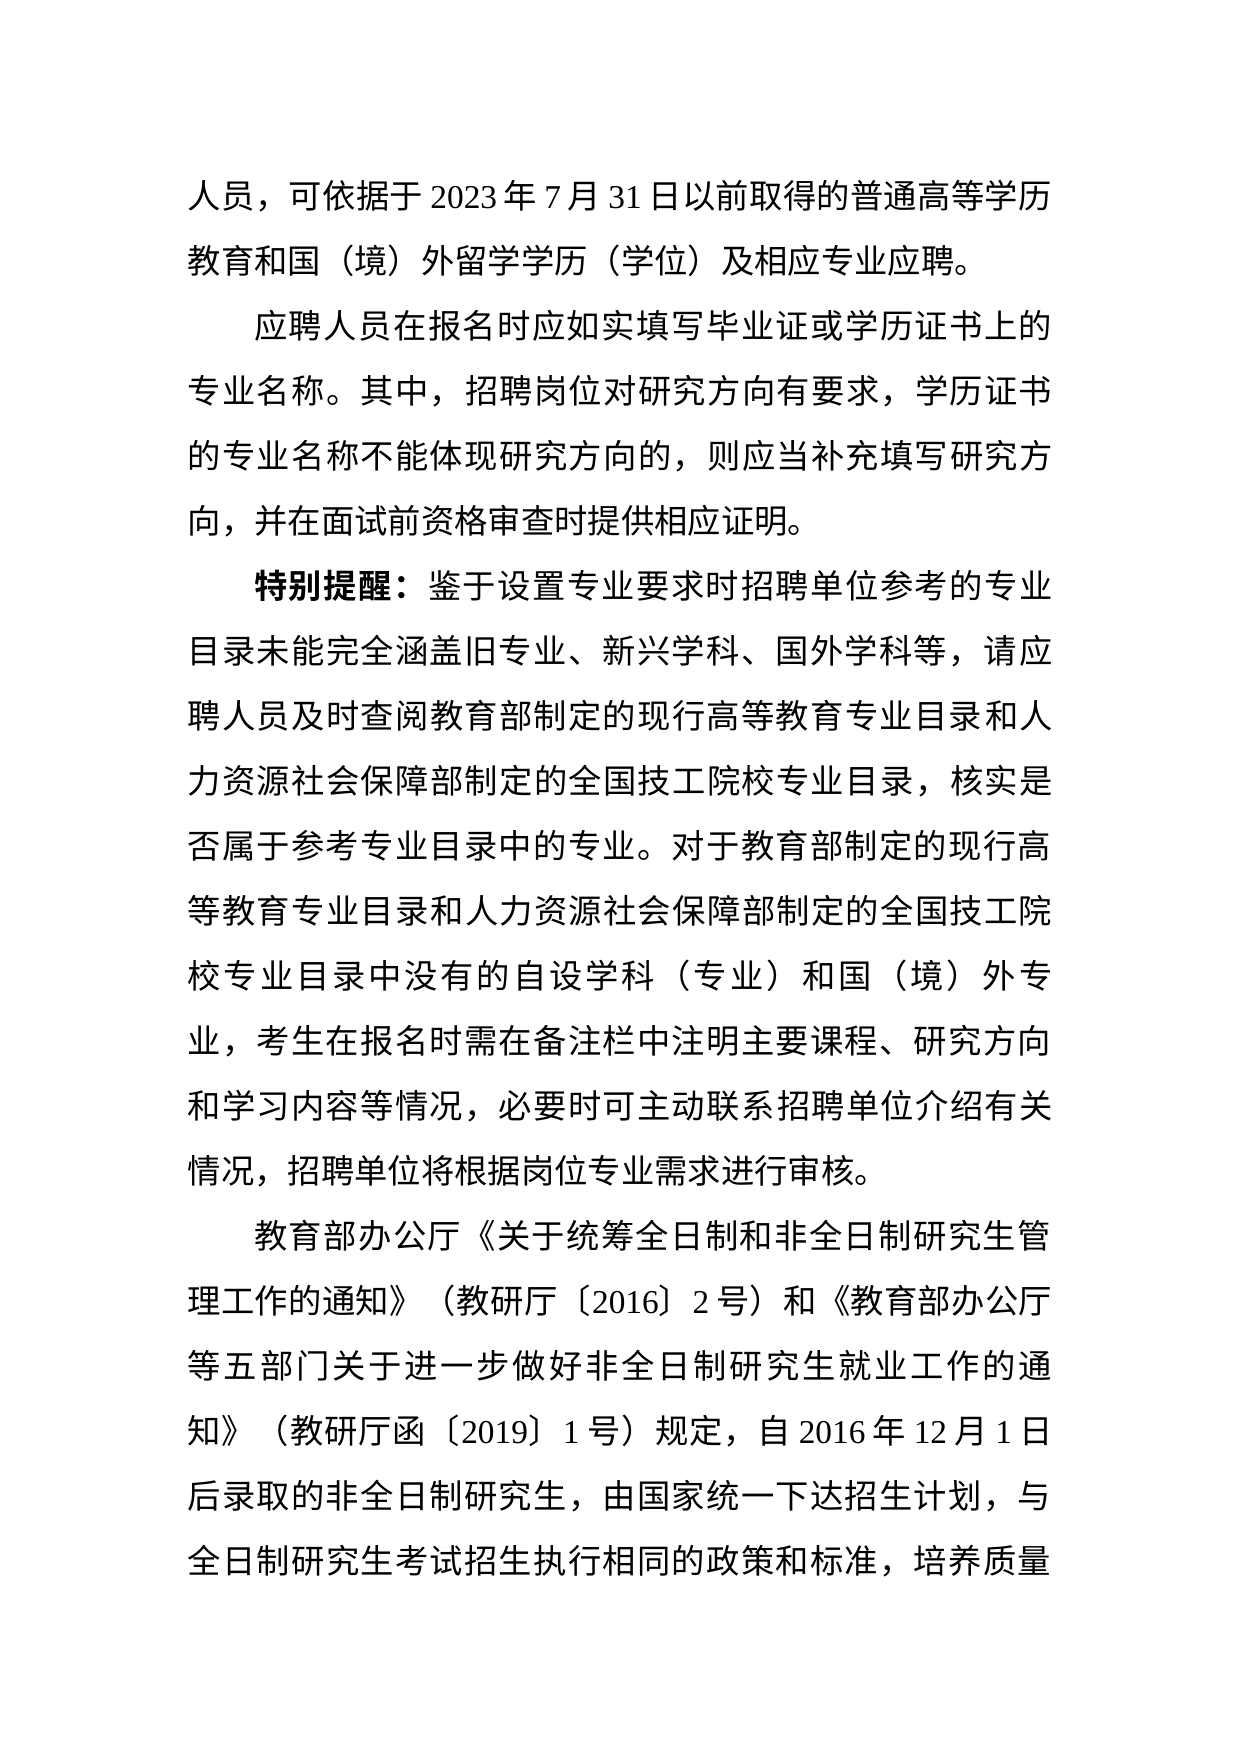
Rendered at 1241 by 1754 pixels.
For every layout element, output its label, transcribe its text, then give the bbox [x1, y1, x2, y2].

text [187, 162, 1053, 292]
text 应聘人员在报名时应如实填写毕业证或学历证书上的专业名称。其中，招聘岗位对研究方向有要求，学历证书的专业名称不能体现研究方向的，则应当补充填写研究方向，并在面试前资格审查时提供相应证明。 [187, 292, 1053, 552]
text 特别提醒：鉴于设置专业要求时招聘单位参考的专业目录未能完全涵盖旧专业、新兴学科、国外学科等，请应聘人员及时查阅教育部制定的现行高等教育专业目录和人力资源社会保障部制定的全国技工院校专业目录，核实是否属于参考专业目录中的专业。对于教育部制定的现行高等教育专业目录和人力资源社会保障部制定的全国技工院校专业目录中没有的自设学科（专业）和国（境）外专业，考生在报名时需在备注栏中注明主要课程、研究方向和学习内容等情况，必要时可主动联系招聘单位介绍有关情况，招聘单位将根据岗位专业需求进行审核。 [187, 552, 1053, 1202]
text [187, 1202, 1053, 1592]
